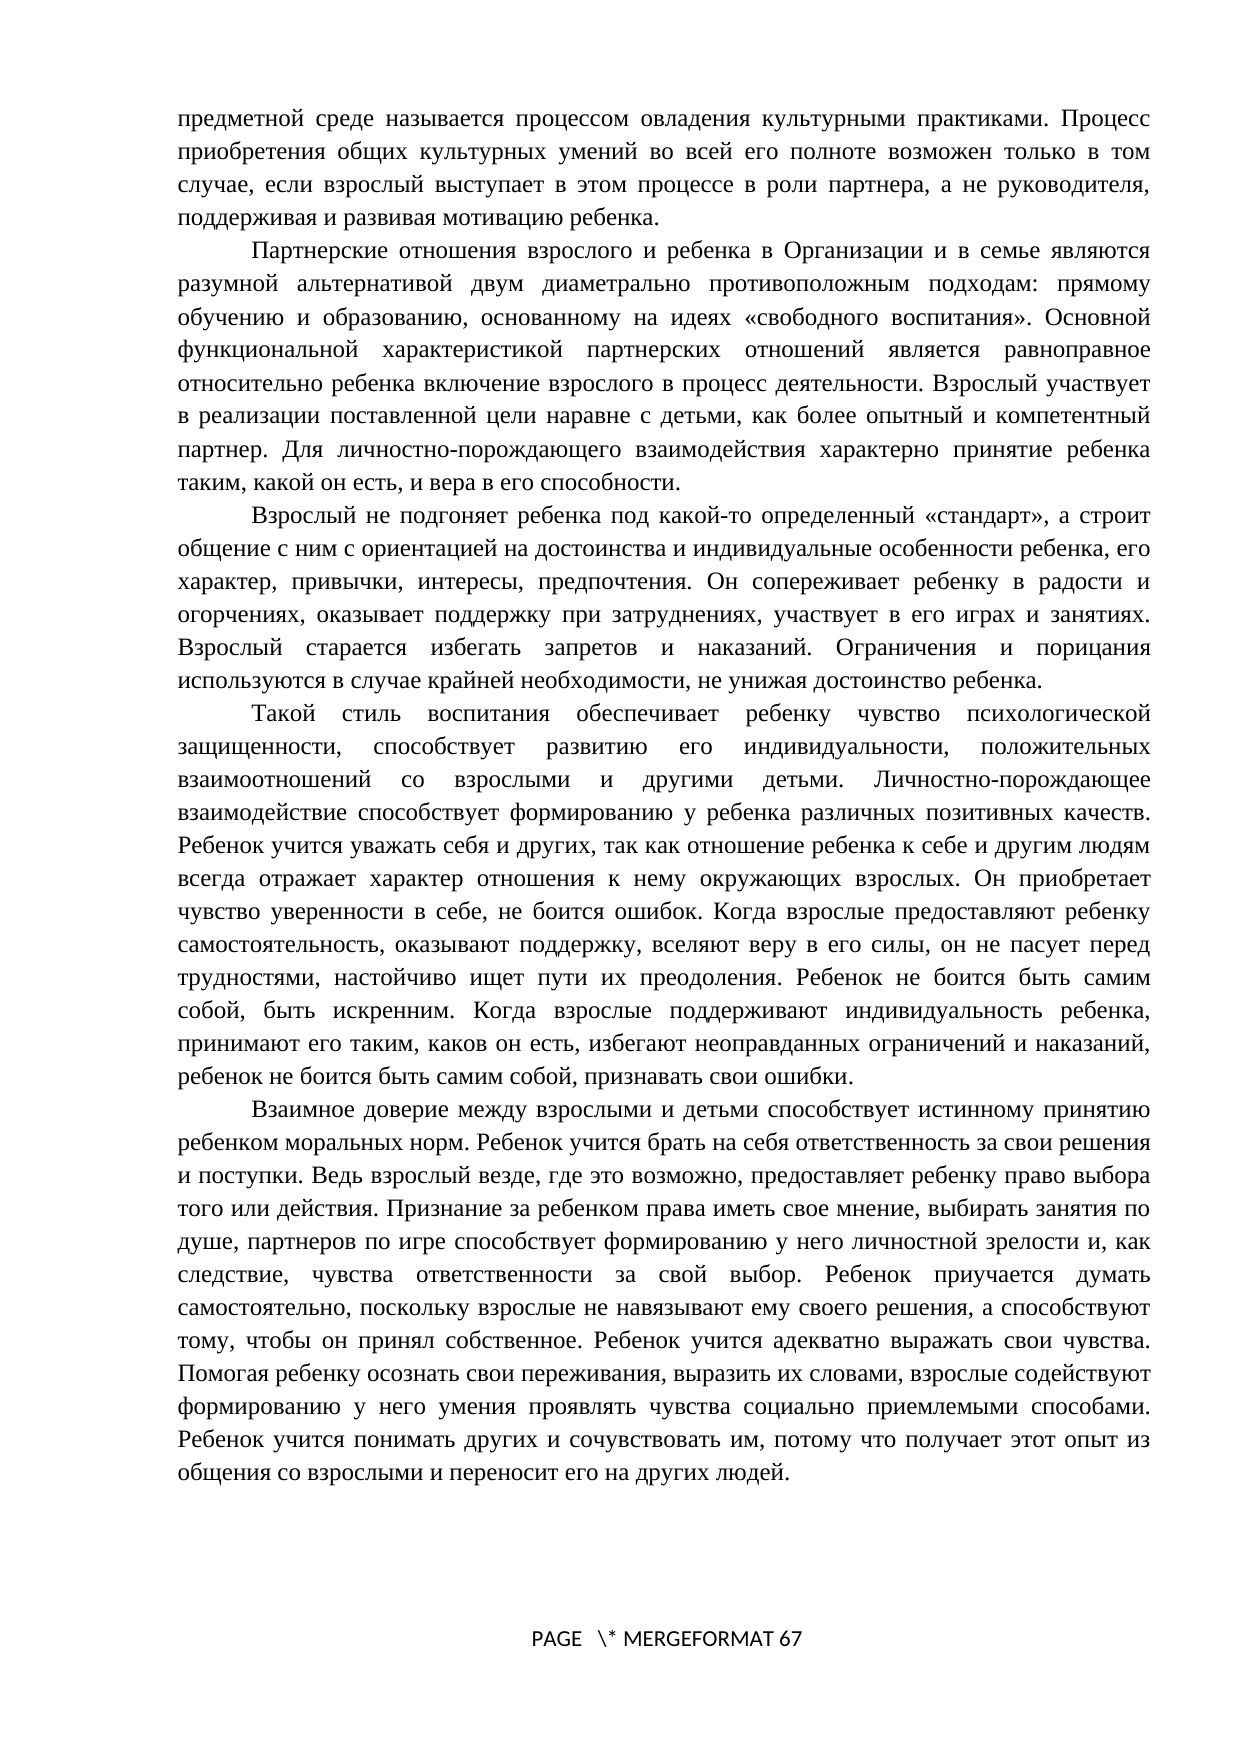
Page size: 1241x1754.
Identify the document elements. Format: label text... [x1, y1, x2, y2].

text Такой стиль воспитания обеспечивает ребенку чувство психологической защищенности, способствует развитию его индивидуальности, положительных взаимоотношений со взрослыми и другими детьми. Личностно-порождающее взаимодействие способствует формированию у ребенка различных позитивных качеств. Ребенок учится уважать себя и других, так как отношение ребенка к себе и другим людям всегда отражает характер отношения к нему окружающих взрослых. Он приобретает чувство уверенности в себе, не боится ошибок. Когда взрослые предоставляют ребенку самостоятельность, оказывают поддержку, вселяют веру в его силы, он не пасует перед трудностями, настойчиво ищет пути их преодоления. Ребенок не боится быть самим собой, быть искренним. Когда взрослые поддерживают индивидуальность ребенка, принимают его таким, каков он есть, избегают неоправданных ограничений и наказаний, ребенок не боится быть самим собой, признавать свои ошибки. [177, 698, 1152, 1090]
text Взаимное доверие между взрослыми и детьми способствует истинному принятию ребенком моральных норм. Ребенок учится брать на себя ответственность за свои решения и поступки. Ведь взрослый везде, где это возможно, предоставляет ребенку право выбора того или действия. Признание за ребенком права иметь свое мнение, выбирать занятия по душе, партнеров по игре способствует формированию у него личностной зрелости и, как следствие, чувства ответственности за свой выбор. Ребенок приучается думать самостоятельно, поскольку взрослые не навязывают ему своего решения, а способствуют тому, чтобы он принял собственное. Ребенок учится адекватно выражать свои чувства. Помогая ребенку осознать свои переживания, выразить их словами, взрослые содействуют формированию у него умения проявлять чувства социально приемлемыми способами. Ребенок учится понимать других и сочувствовать им, потому что получает этот опыт из общения со взрослыми и переносит его на других людей. [177, 1094, 1152, 1486]
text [177, 103, 1152, 231]
text Взрослый не подгоняет ребенка под какой-то определенный «стандарт», а строит общение с ним с ориентацией на достоинства и индивидуальные особенности ребенка, его характер, привычки, интересы, предпочтения. Он сопереживает ребенку в радости и огорчениях, оказывает поддержку при затруднениях, участвует в его играх и занятиях. Взрослый старается избегать запретов и наказаний. Ограничения и порицания используются в случае крайней необходимости, не унижая достоинство ребенка. [177, 500, 1152, 693]
text Партнерские отношения взрослого и ребенка в Организации и в семье являются разумной альтернативой двум диаметрально противоположным подходам: прямому обучению и образованию, основанному на идеях «свободного воспитания». Основной функциональной характеристикой партнерских отношений является равноправное относительно ребенка включение взрослого в процесс деятельности. Взрослый участвует в реализации поставленной цели наравне с детьми, как более опытный и компетентный партнер. Для личностно-порождающего взаимодействия характерно принятие ребенка таким, какой он есть, и вера в его способности. [177, 236, 1152, 495]
